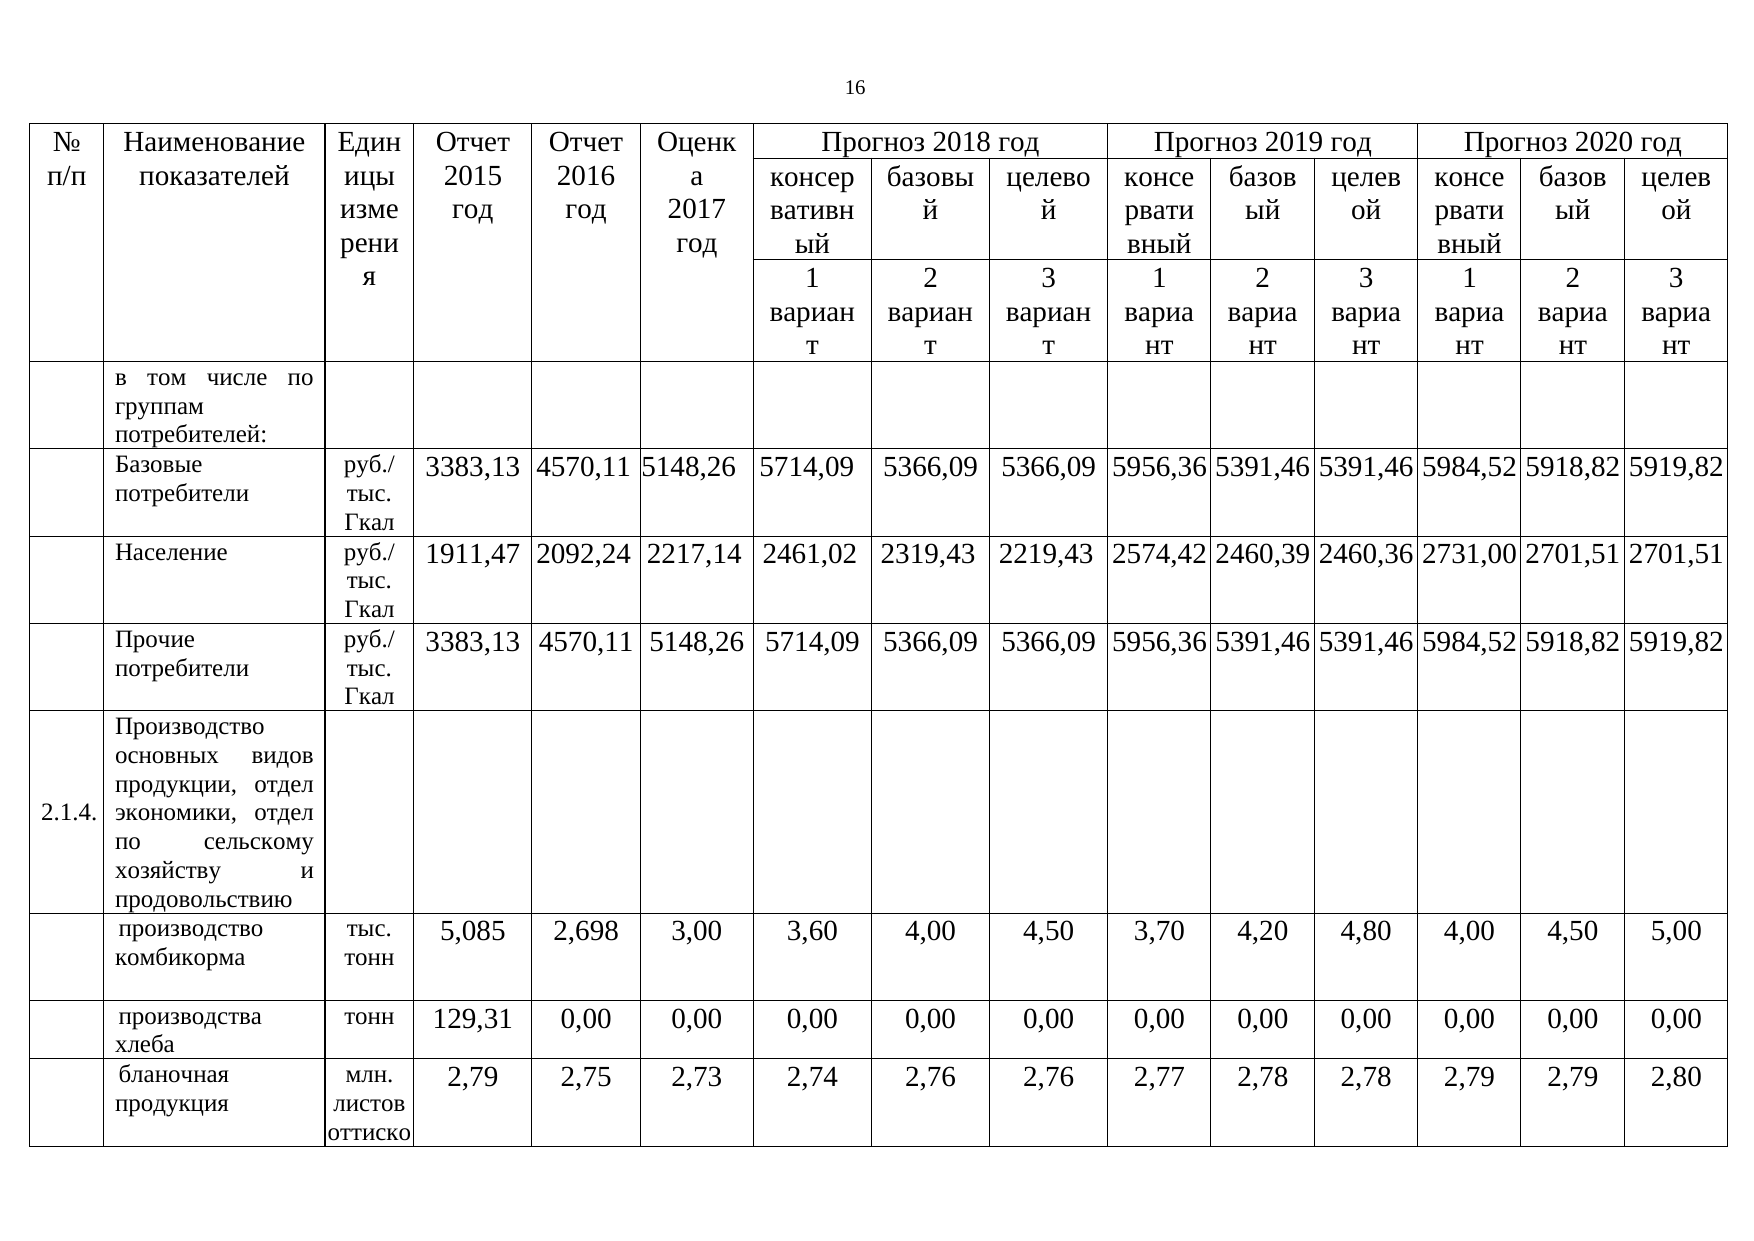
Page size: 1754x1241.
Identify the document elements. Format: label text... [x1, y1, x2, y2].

table_cell 2,78 [1211, 1059, 1314, 1146]
table_header Оценка 2017 год [641, 124, 753, 361]
table_cell [532, 711, 640, 912]
table_cell 5391,46 [1211, 449, 1314, 536]
table_cell 4,50 [1521, 914, 1624, 1000]
table_cell [754, 362, 871, 448]
table_header Прогноз 2020 год [1418, 124, 1727, 158]
table_cell 5918,82 [1521, 624, 1624, 710]
table_cell [532, 362, 640, 448]
table_cell 5956,36 [1108, 449, 1210, 536]
table_cell консервативный [1418, 159, 1520, 259]
table_cell 2,79 [1521, 1059, 1624, 1146]
table_cell [1211, 362, 1314, 448]
table_cell [30, 624, 103, 710]
table_cell 2461,02 [754, 537, 871, 623]
table_cell 0,00 [1315, 1001, 1417, 1058]
table_cell 5391,46 [1315, 624, 1417, 710]
table_cell [1108, 711, 1210, 912]
table_cell 3,70 [1108, 914, 1210, 1000]
table_cell консервативный [1108, 159, 1210, 259]
table_cell 2,79 [1418, 1059, 1520, 1146]
table_cell руб./тыс. Гкал [326, 624, 413, 710]
table_cell [1521, 711, 1624, 912]
table_cell Производство основных видов продукции, отдел экономики, отдел по сельскому хозяйству и продовольствию [104, 711, 324, 912]
table_cell руб./тыс. Гкал [326, 449, 413, 536]
table_header Прогноз 2019 год [1108, 124, 1417, 158]
table_header Отчет 2016 год [532, 124, 640, 361]
table_cell 4,50 [990, 914, 1107, 1000]
table_cell 5956,36 [1108, 624, 1210, 710]
table_header Прогноз 2018 год [754, 124, 1107, 158]
table_cell [414, 711, 531, 912]
table_header Наименование показателей [104, 124, 324, 361]
table_cell руб./тыс. Гкал [326, 537, 413, 623]
table_cell 2217,14 [641, 537, 753, 623]
table_cell [641, 711, 753, 912]
table_cell в том числе по группам потребителей: [104, 362, 324, 448]
table_cell 1911,47 [414, 537, 531, 623]
table_cell 2,79 [414, 1059, 531, 1146]
table_cell [30, 362, 103, 448]
table_cell 5366,09 [990, 624, 1107, 710]
table_cell [1625, 362, 1727, 448]
table_cell [1418, 362, 1520, 448]
table_cell [1211, 711, 1314, 912]
table_cell 0,00 [754, 1001, 871, 1058]
table_cell Базовые потребители [104, 449, 324, 536]
table_cell [30, 537, 103, 623]
table_cell [990, 362, 1107, 448]
table_cell производства хлеба [104, 1001, 324, 1058]
table_cell [30, 449, 103, 536]
table_cell 4570,11 [532, 624, 640, 710]
table_header № п/п [30, 124, 103, 361]
table_cell базовый [1211, 159, 1314, 259]
table_cell 5984,52 [1418, 624, 1520, 710]
table_cell 2 вариант [1521, 260, 1624, 361]
table_header Отчет 2015 год [414, 124, 531, 361]
table_cell 2,75 [532, 1059, 640, 1146]
table_header Единицы измерения [326, 124, 413, 361]
table_cell тонн [326, 1001, 413, 1058]
table_cell 2 вариант [1211, 260, 1314, 361]
table_cell 0,00 [1108, 1001, 1210, 1058]
table_cell 2460,39 [1211, 537, 1314, 623]
table_cell 0,00 [641, 1001, 753, 1058]
table_cell 2219,43 [990, 537, 1107, 623]
table_cell [1521, 362, 1624, 448]
table_cell 2,76 [872, 1059, 989, 1146]
table_cell 2731,00 [1418, 537, 1520, 623]
table_cell 0,00 [1211, 1001, 1314, 1058]
table_cell [1108, 362, 1210, 448]
table_cell 2.1.4. [30, 711, 103, 912]
table_cell 129,31 [414, 1001, 531, 1058]
table_cell целевой [1625, 159, 1727, 259]
table_cell 4,00 [872, 914, 989, 1000]
table_cell 4,00 [1418, 914, 1520, 1000]
table_cell 2319,43 [872, 537, 989, 623]
table_cell [990, 711, 1107, 912]
table_cell 5391,46 [1211, 624, 1314, 710]
table_cell 2,80 [1625, 1059, 1727, 1146]
table_cell 5366,09 [872, 449, 989, 536]
table_cell 3 вариант [990, 260, 1107, 361]
table_cell [641, 362, 753, 448]
table_cell целевой [990, 159, 1107, 259]
table_cell 2,77 [1108, 1059, 1210, 1146]
table_cell Прочие потребители [104, 624, 324, 710]
table_cell [326, 711, 413, 912]
table_cell 0,00 [1625, 1001, 1727, 1058]
table_cell [30, 1001, 103, 1058]
table_cell [872, 711, 989, 912]
table_cell 2,78 [1315, 1059, 1417, 1146]
table_cell тыс. тонн [326, 914, 413, 1000]
table_cell базовый [872, 159, 989, 259]
table_cell Население [104, 537, 324, 623]
table_cell 5918,82 [1521, 449, 1624, 536]
table_cell 0,00 [990, 1001, 1107, 1058]
table_cell [326, 362, 413, 448]
table_cell 5984,52 [1418, 449, 1520, 536]
table_cell [1625, 711, 1727, 912]
table_cell 2460,36 [1315, 537, 1417, 623]
table_cell 2701,51 [1625, 537, 1727, 623]
table_cell [1315, 711, 1417, 912]
table_cell 3,60 [754, 914, 871, 1000]
table_cell [414, 362, 531, 448]
table_cell базовый [1521, 159, 1624, 259]
table_cell [1315, 362, 1417, 448]
table_cell 5366,09 [990, 449, 1107, 536]
table_cell консервативный [754, 159, 871, 259]
table_cell 0,00 [1418, 1001, 1520, 1058]
table_cell [30, 1059, 103, 1146]
table_cell 3383,13 [414, 624, 531, 710]
table_cell 2,698 [532, 914, 640, 1000]
table_cell 5366,09 [872, 624, 989, 710]
table_cell 1 вариант [754, 260, 871, 361]
table_cell 4,80 [1315, 914, 1417, 1000]
table_cell 1 вариант [1418, 260, 1520, 361]
table_cell 2 вариант [872, 260, 989, 361]
table_cell 5,085 [414, 914, 531, 1000]
table_cell производство комбикорма [104, 914, 324, 1000]
table_cell [30, 914, 103, 1000]
table_cell 4570,11 [532, 449, 640, 536]
table_cell 5714,09 [754, 449, 871, 536]
table_cell 5148,26 [641, 449, 753, 536]
table_cell 3 вариант [1625, 260, 1727, 361]
table_cell 2,74 [754, 1059, 871, 1146]
table_cell 5391,46 [1315, 449, 1417, 536]
table_cell 0,00 [1521, 1001, 1624, 1058]
table_cell целевой [1315, 159, 1417, 259]
table_cell 3 вариант [1315, 260, 1417, 361]
table_cell 1 вариант [1108, 260, 1210, 361]
table_cell 5148,26 [641, 624, 753, 710]
table_cell 2,76 [990, 1059, 1107, 1146]
table_cell 5,00 [1625, 914, 1727, 1000]
table_cell 2,73 [641, 1059, 753, 1146]
table_cell 5714,09 [754, 624, 871, 710]
table_cell 2092,24 [532, 537, 640, 623]
table_cell 4,20 [1211, 914, 1314, 1000]
table_cell млн. листов оттисков [326, 1059, 413, 1146]
table_cell [872, 362, 989, 448]
table_cell 3383,13 [414, 449, 531, 536]
table_cell 2701,51 [1521, 537, 1624, 623]
table_cell 5919,82 [1625, 449, 1727, 536]
table_cell бланочная продукция [104, 1059, 324, 1146]
table_cell 2574,42 [1108, 537, 1210, 623]
table_cell 0,00 [872, 1001, 989, 1058]
table_cell [1418, 711, 1520, 912]
table_cell 5919,82 [1625, 624, 1727, 710]
table_cell 3,00 [641, 914, 753, 1000]
table_cell [754, 711, 871, 912]
table_cell 0,00 [532, 1001, 640, 1058]
